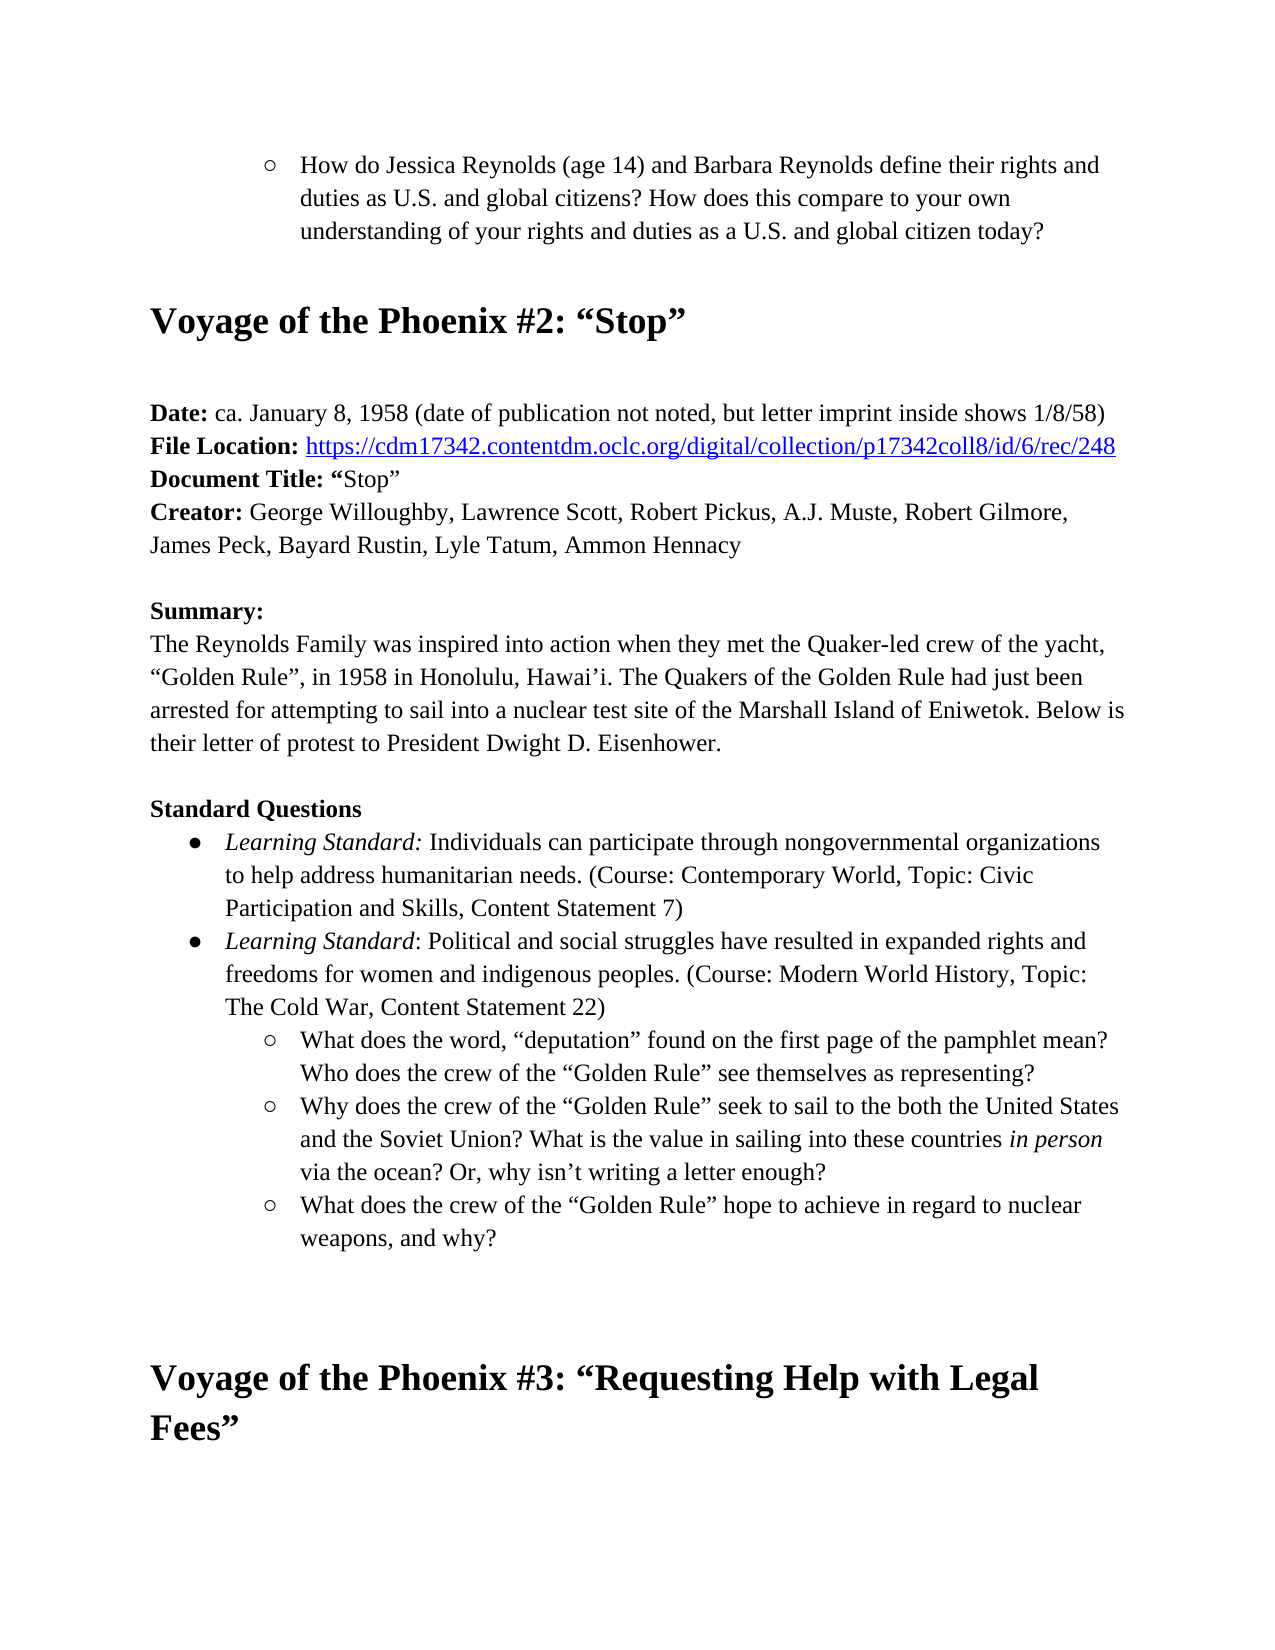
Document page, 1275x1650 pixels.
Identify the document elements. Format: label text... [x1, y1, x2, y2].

text Summary: [150, 596, 1125, 625]
list What does the crew of the “Golden Rule” hope to achieve in regard to nuclear weapons, and why? [262, 1190, 1125, 1252]
list Why does the crew of the “Golden Rule” seek to sail to the both the United States and the Soviet Union? What is the value in sailing into these countries in person via the ocean? Or, why isn’t writing a letter enough? [262, 1091, 1125, 1186]
list Learning Standard: Political and social struggles have resulted in expanded rights and freedoms for women and indigenous peoples. (Course: Modern World History, Topic: The Cold War, Content Statement 22) [187, 926, 1125, 1021]
text Creator: George Willoughby, Lawrence Scott, Robert Pickus, A.J. Muste, Robert Gilmore, James Peck, Bayard Rustin, Lyle Tatum, Ammon Hennacy [150, 497, 1125, 559]
list How do Jessica Reynolds (age 14) and Barbara Reynolds define their rights and duties as U.S. and global citizens? How does this compare to your own understanding of your rights and duties as a U.S. and global citizen today? [262, 150, 1125, 245]
text Date: ca. January 8, 1958 (date of publication not noted, but letter imprint inside shows 1/8/58) [150, 398, 1125, 427]
text Voyage of the Phoenix #2: “Stop” [150, 299, 1125, 342]
list What does the word, “deputation” found on the first page of the pamphlet mean? Who does the crew of the “Golden Rule” see themselves as representing? [262, 1025, 1125, 1087]
text Standard Questions [150, 794, 1125, 823]
text Voyage of the Phoenix #3: “Requesting Help with Legal Fees” [150, 1356, 1125, 1448]
list Learning Standard: Individuals can participate through nongovernmental organizations to help address humanitarian needs. (Course: Contemporary World, Topic: Civic Participation and Skills, Content Statement 7) [187, 827, 1125, 922]
text File Location: https://cdm17342.contentdm.oclc.org/digital/collection/p17342coll8/id/6/rec/248 Document Title: “Stop” [150, 431, 1125, 493]
text The Reynolds Family was inspired into action when they met the Quaker-led crew of the yacht, “Golden Rule”, in 1958 in Honolulu, Hawai’i. The Quakers of the Golden Rule had just been arrested for attempting to sail into a nuclear test site of the Marshall Island of Eniwetok. Below is their letter of protest to President Dwight D. Eisenhower. [150, 629, 1125, 757]
